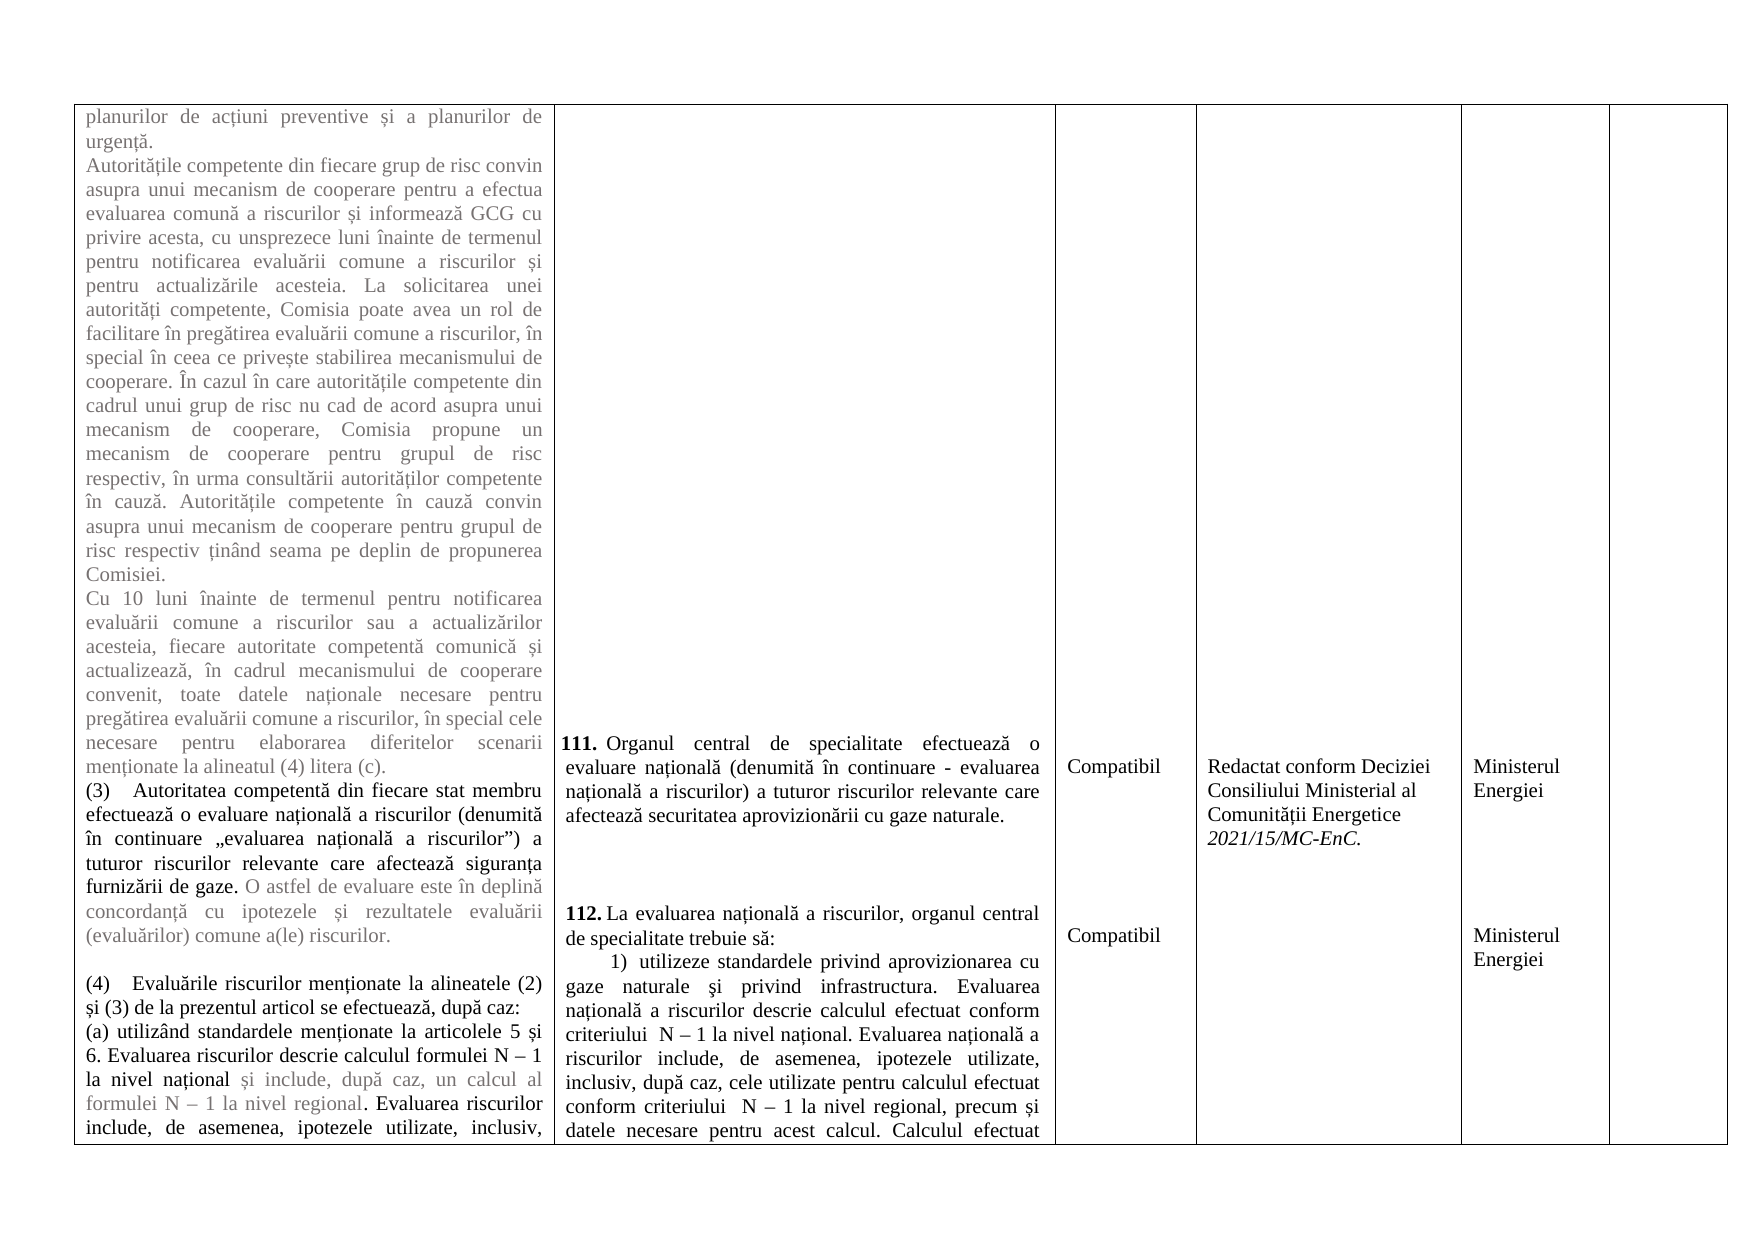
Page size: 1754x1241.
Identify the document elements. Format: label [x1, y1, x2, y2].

table_cell [555, 105, 1055, 1144]
table_cell [1610, 105, 1727, 1144]
table_cell [1462, 105, 1609, 1144]
table_cell [1056, 105, 1196, 1144]
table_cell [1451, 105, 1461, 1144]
table_cell [75, 105, 554, 1144]
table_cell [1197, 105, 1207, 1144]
